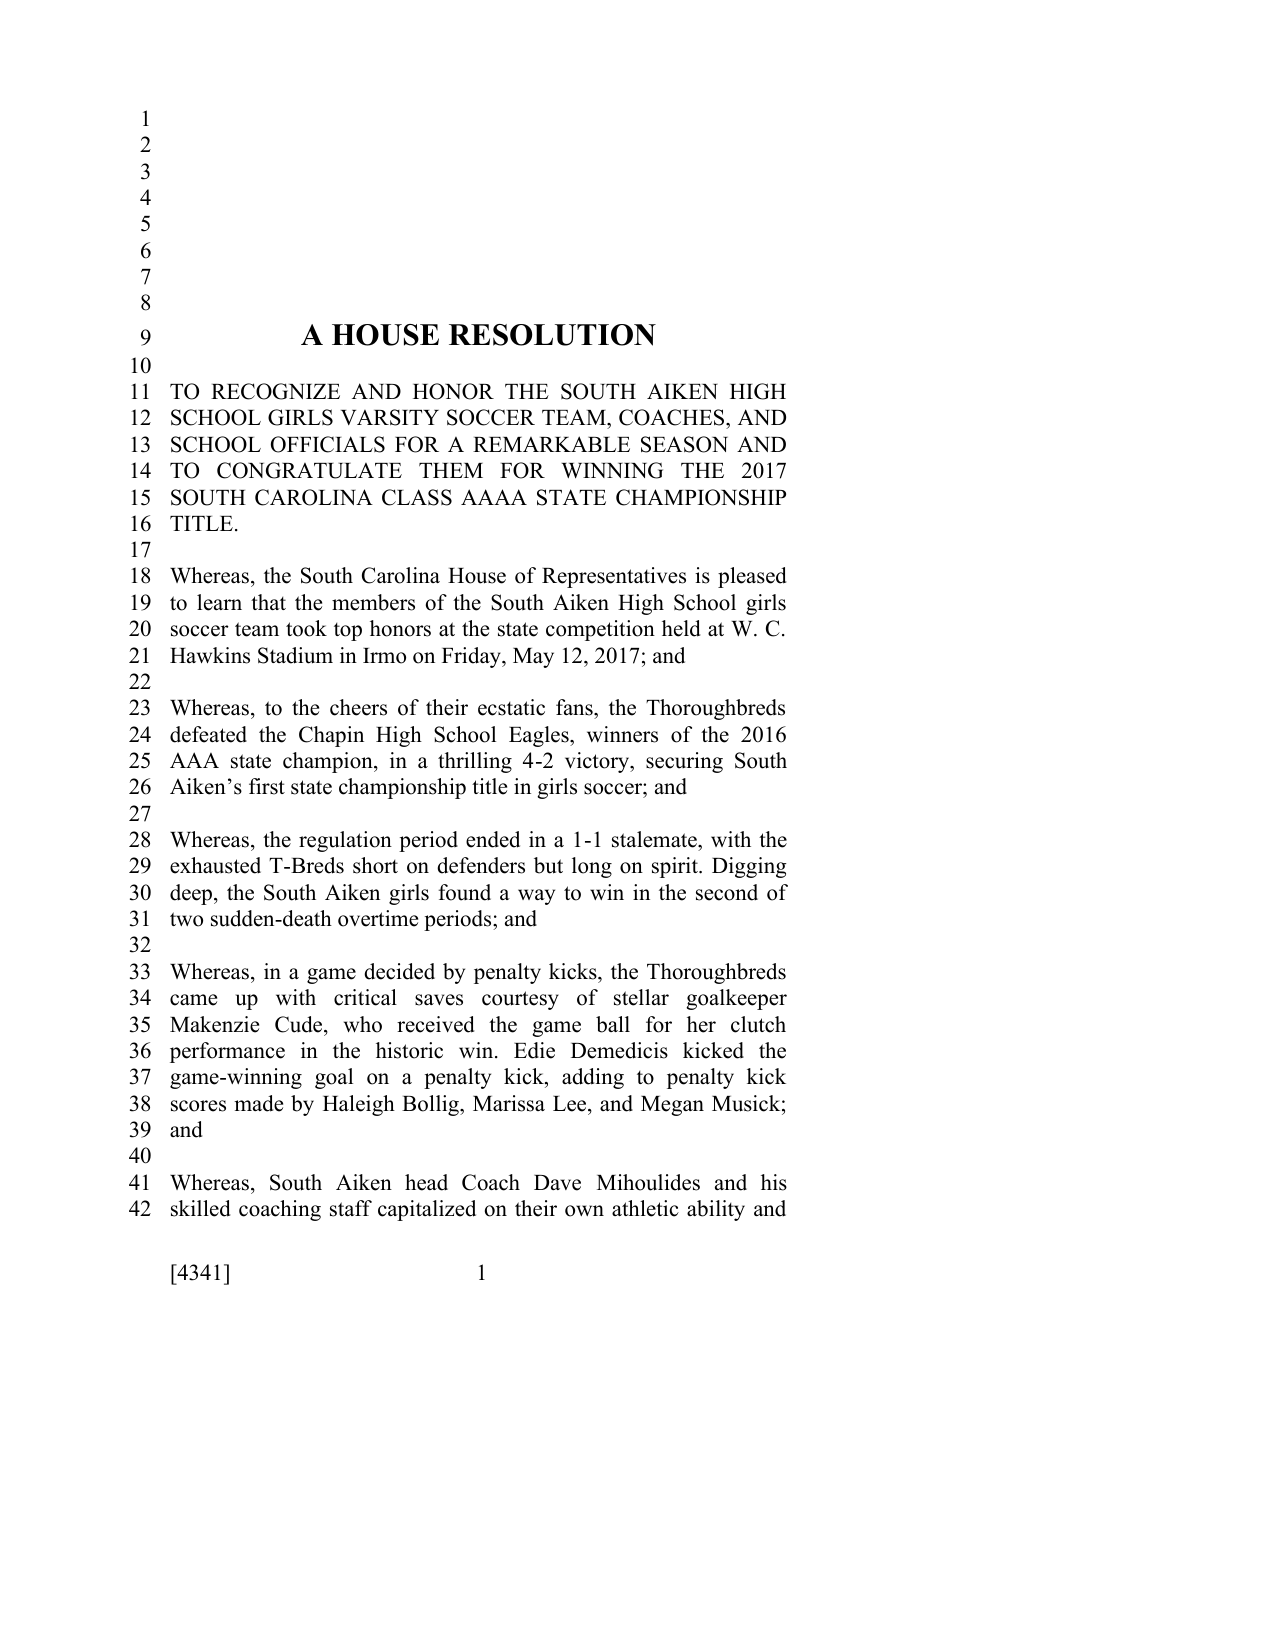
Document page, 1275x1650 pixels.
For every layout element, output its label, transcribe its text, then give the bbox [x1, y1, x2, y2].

text A HOUSE RESOLUTION [169, 316, 787, 352]
text TO RECOGNIZE AND HONOR THE SOUTH AIKEN HIGH SCHOOL GIRLS VARSITY SOCCER TEAM, COACHES, AND SCHOOL OFFICIALS FOR A REMARKABLE SEASON AND TO CONGRATULATE THEM FOR WINNING THE 2017 SOUTH CAROLINA CLASS AAAA STATE CHAMPIONSHIP TITLE. [169, 378, 787, 536]
text Whereas, the regulation period ended in a 1-1 stalemate, with the exhausted T-Breds short on defenders but long on spirit. Digging deep, the South Aiken girls found a way to win in the second of two sudden-death overtime periods; and [169, 826, 787, 932]
text Whereas, in a game decided by penalty kicks, the Thoroughbreds came up with critical saves courtesy of stellar goalkeeper Makenzie Cude, who received the game ball for her clutch performance in the historic win. Edie Demedicis kicked the game-winning goal on a penalty kick, adding to penalty kick scores made by Haleigh Bollig, Marissa Lee, and Megan Musick; and [169, 958, 787, 1142]
text Whereas, to the cheers of their ecstatic fans, the Thoroughbreds defeated the Chapin High School Eagles, winners of the 2016 AAA state champion, in a thrilling 4-2 victory, securing South Aiken’s first state championship title in girls soccer; and [169, 694, 787, 800]
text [169, 1169, 787, 1221]
text Whereas, the South Carolina House of Representatives is pleased to learn that the members of the South Aiken High School girls soccer team took top honors at the state competition held at W. C. Hawkins Stadium in Irmo on Friday, May 12, 2017; and [169, 563, 787, 668]
